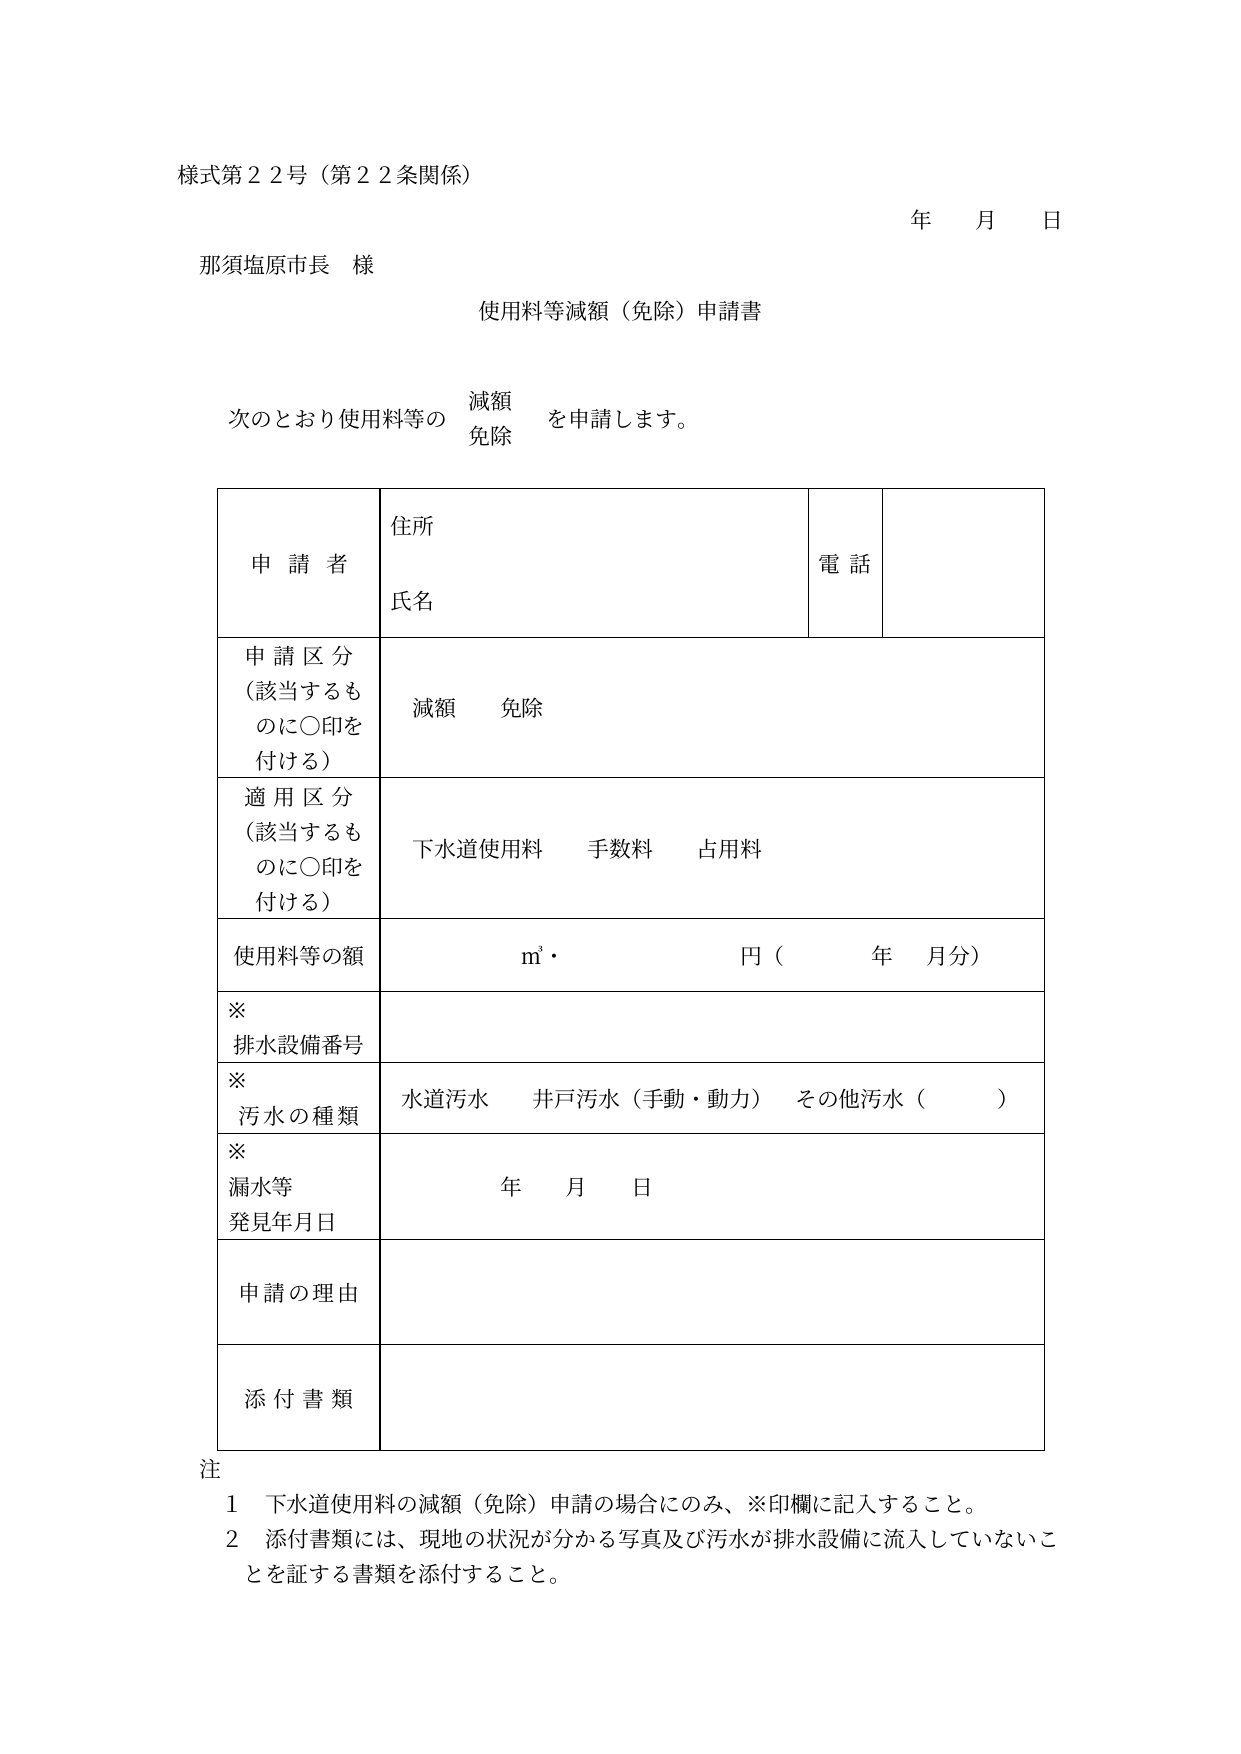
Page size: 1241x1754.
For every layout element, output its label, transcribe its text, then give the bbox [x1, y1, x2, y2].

table_header 住所 [381, 489, 808, 562]
table_header 次のとおり使用料等の [207, 383, 458, 453]
table_cell 減額 免除 [381, 638, 1044, 777]
table_header 電話 [809, 489, 882, 637]
table_cell 下水道使用料 手数料 占用料 [381, 778, 1044, 918]
text 那須塩原市長 様 [177, 247, 1063, 282]
text 注 [177, 1451, 1063, 1486]
text 使用料等減額（免除）申請書 [177, 292, 1063, 327]
table_cell [381, 1240, 1044, 1344]
table_cell ※ 排水設備番号 [218, 992, 379, 1062]
table_cell 申請区分 （該当するも のに○印を 付ける） [218, 638, 379, 777]
table_header [883, 489, 1044, 637]
table_cell 添付書類 [218, 1345, 379, 1450]
table_cell 適用区分（該当するも のに○印を 付ける） [218, 778, 379, 918]
table_header を申請します。 [546, 383, 1063, 453]
text 様式第２２号（第２２条関係） [177, 156, 1063, 191]
table_cell ㎥・ 円（ 年 月分） [381, 919, 1044, 991]
table_cell 申請の理由 [218, 1240, 379, 1344]
table_cell 年 月 日 [381, 1134, 1044, 1238]
table_header 申請者 [218, 489, 379, 637]
table_cell ※ 汚水の種類 [218, 1063, 379, 1133]
table_header 減額 免除 [458, 383, 546, 453]
table_cell 水道汚水 井戸汚水（手動・動力） その他汚水（ ） [381, 1063, 1044, 1133]
text 年 月 日 [177, 202, 1063, 236]
table_cell 使用料等の額 [218, 919, 379, 991]
table_cell [381, 1345, 1044, 1450]
text ２ 添付書類には、現地の状況が分かる写真及び汚水が排水設備に流入していないことを証する書類を添付すること。 [221, 1521, 1063, 1591]
table_cell ※ 漏水等 発見年月日 [218, 1134, 379, 1238]
table_cell [381, 992, 1044, 1062]
text １ 下水道使用料の減額（免除）申請の場合にのみ、※印欄に記入すること。 [177, 1486, 1063, 1521]
table_cell 氏名 [381, 562, 808, 637]
